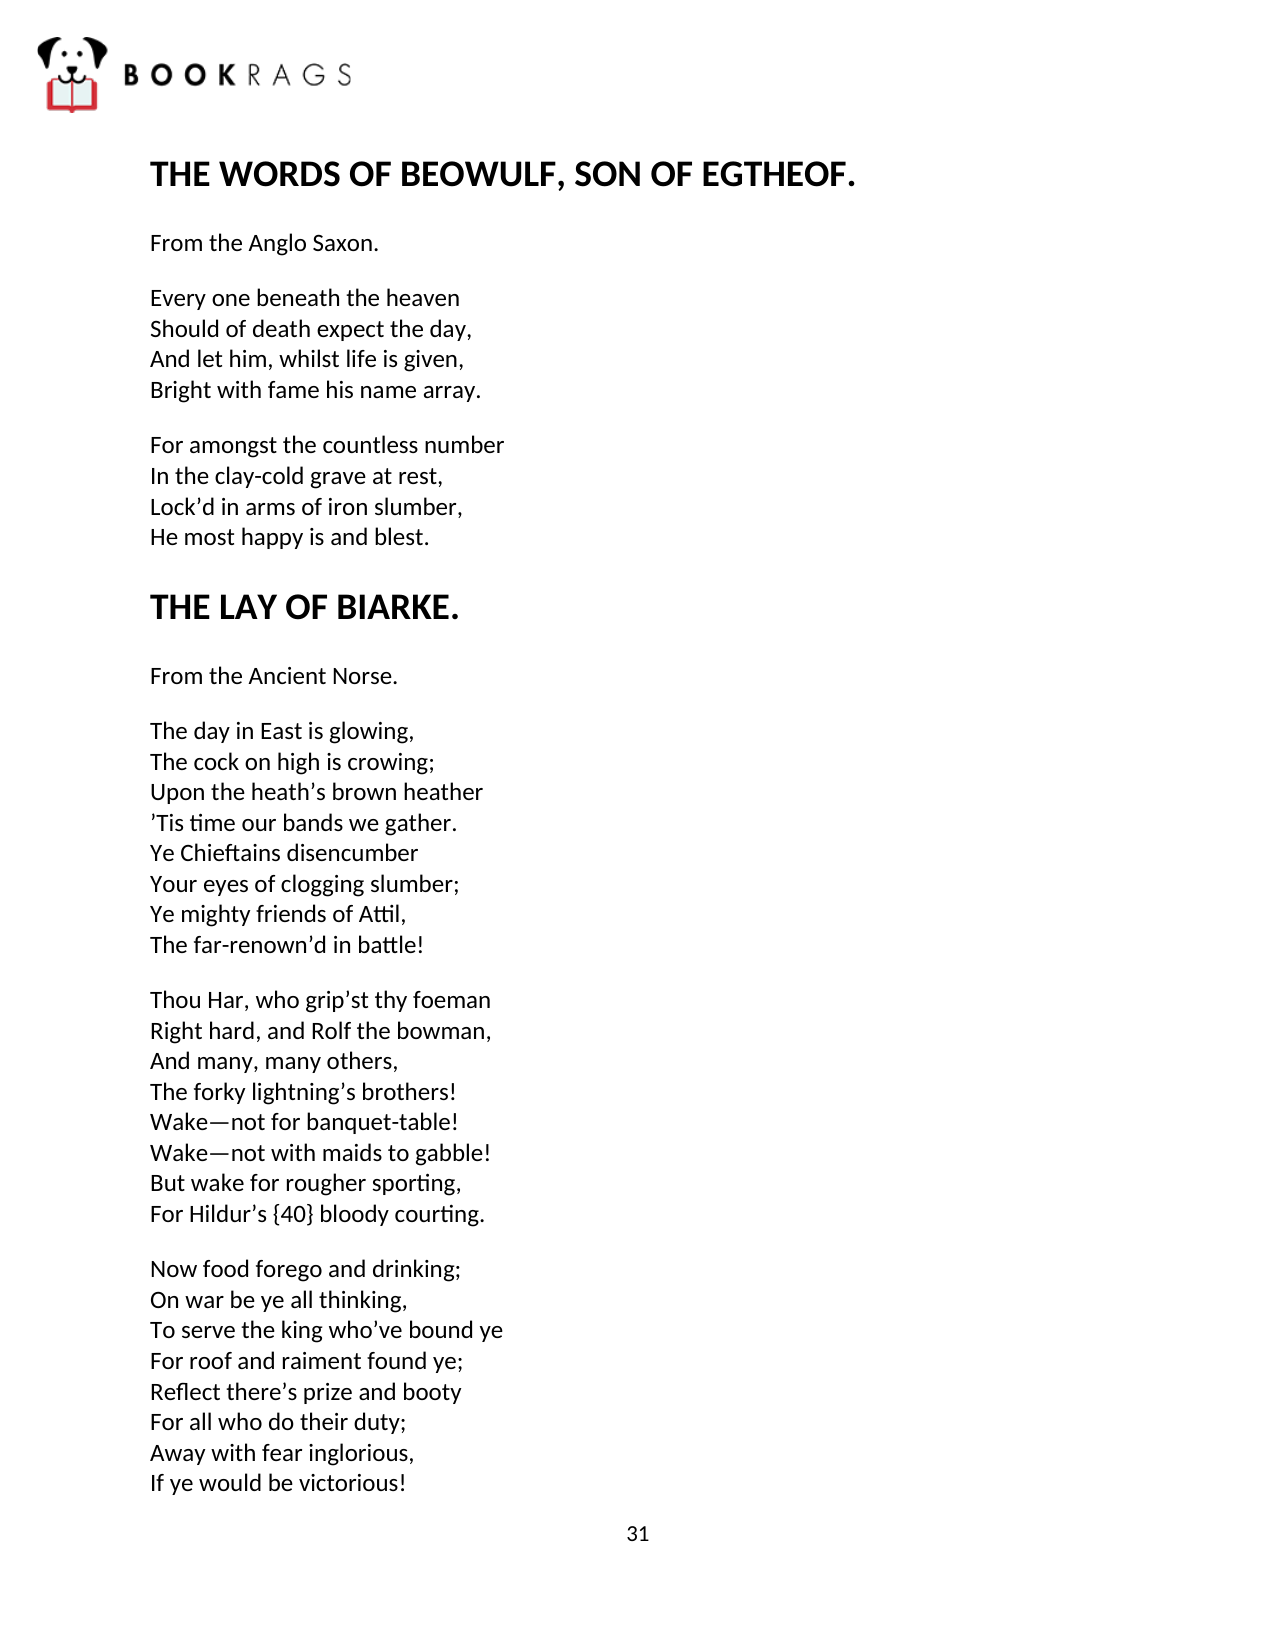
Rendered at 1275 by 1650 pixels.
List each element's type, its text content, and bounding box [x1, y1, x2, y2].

text Every one beneath the heaven Should of death expect the day, And let him, whilst life is given, Bright with fame his name array. [150, 282, 1125, 404]
text Now food forego and drinking; On war be ye all thinking, To serve the king who’ve bound ye For roof and raiment found ye; Reflect there’s prize and booty For all who do their duty; Away with fear inglorious, If ye would be victorious! [150, 1254, 1125, 1498]
text From the Ancient Norse. [150, 660, 1125, 690]
text THE LAY OF BIARKE. [150, 583, 1125, 629]
text For amongst the countless number In the clay-cold grave at rest, Lock’d in arms of iron slumber, He most happy is and blest. [150, 429, 1125, 552]
text THE WORDS OF BEOWULF, SON OF EGTHEOF. [150, 150, 1125, 196]
text From the Anglo Saxon. [150, 227, 1125, 257]
text The day in East is glowing, The cock on high is crowing; Upon the heath’s brown heather ’Tis time our bands we gather. Ye Chieftains disencumber Your eyes of clogging slumber; Ye mighty friends of Attil, The far-renown’d in battle! [150, 715, 1125, 959]
picture [37, 37, 351, 113]
text Thou Har, who grip’st thy foeman Right hard, and Rolf the bowman, And many, many others, The forky lightning’s brothers! Wake—­not for banquet-table! Wake—­not with maids to gabble! But wake for rougher sporting, For Hildur’s {40} bloody courting. [150, 984, 1125, 1229]
